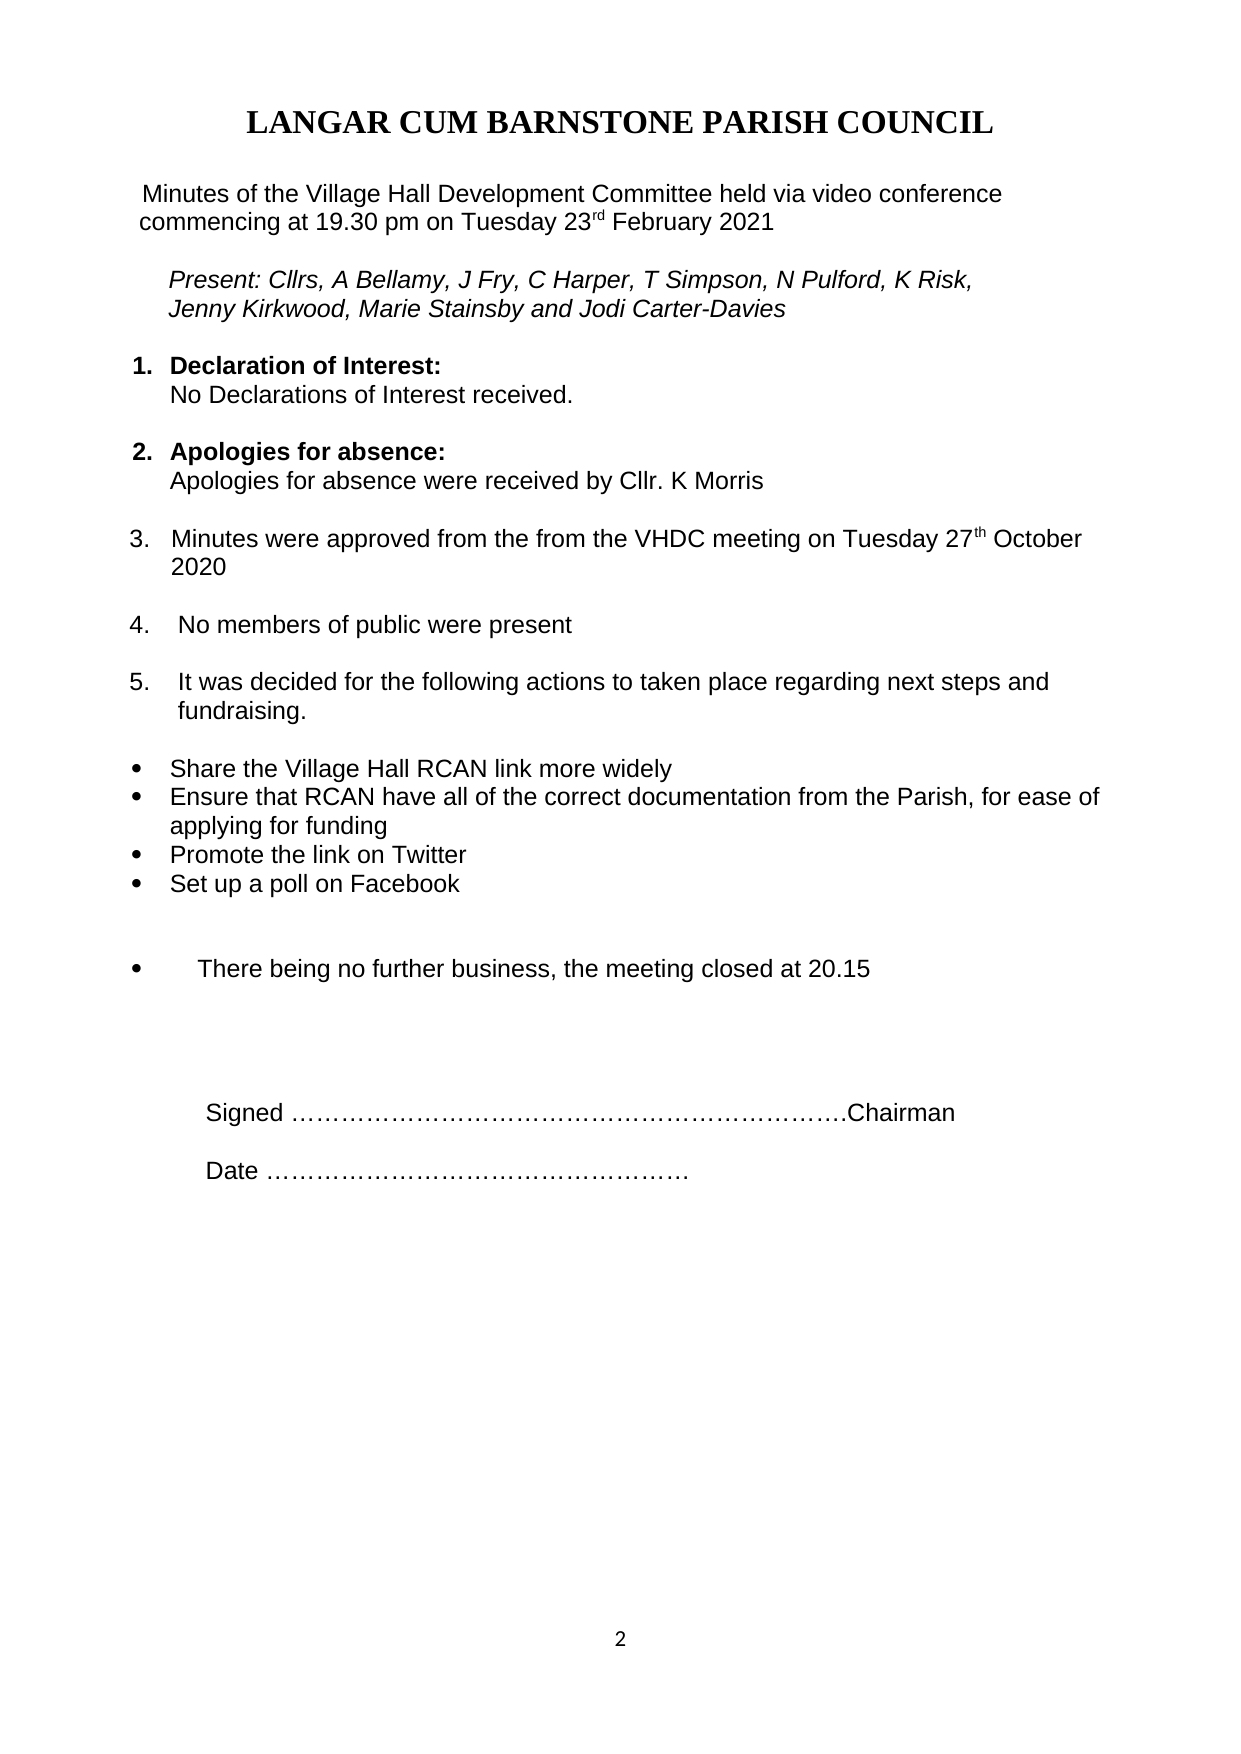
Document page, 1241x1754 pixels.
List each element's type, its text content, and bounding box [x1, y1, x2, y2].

text Present: Cllrs, A Bellamy, J Fry, C Harper, T Simpson, N Pulford, K Risk, [168, 265, 1146, 293]
list Apologies for absence: [132, 437, 1146, 466]
list No Declarations of Interest received. [169, 380, 1146, 408]
text fundraising. [94, 696, 1146, 725]
text 2020 [94, 552, 1146, 581]
list Signed ………………………………………………………….Chairman [94, 1098, 1146, 1127]
list Ensure that RCAN have all of the correct documentation from the Parish, for ease of applying for funding [132, 782, 1146, 840]
list Date …………………………………………… [94, 1156, 1146, 1184]
list Set up a poll on Facebook [132, 869, 1146, 898]
list There being no further business, the meeting closed at 20.15 [132, 954, 1146, 983]
text 4. No members of public were present [94, 610, 1146, 638]
list Promote the link on Twitter [132, 840, 1146, 869]
text Jenny Kirkwood, Marie Stainsby and Jodi Carter-Davies [168, 293, 1146, 322]
list Share the Village Hall RCAN link more widely [132, 753, 1146, 782]
text 3. Minutes were approved from the from the VHDC meeting on Tuesday 27th October [94, 523, 1146, 552]
text Minutes of the Village Hall Development Committee held via video conference commencing at 19.30 pm on Tuesday 23rd February 2021 [139, 178, 1146, 236]
text 5. It was decided for the following actions to taken place regarding next steps and [94, 667, 1146, 696]
list Apologies for absence were received by Cllr. K Morris [169, 466, 1146, 495]
list Declaration of Interest: [132, 351, 1146, 380]
text LANGAR CUM BARNSTONE PARISH COUNCIL [94, 102, 1146, 140]
